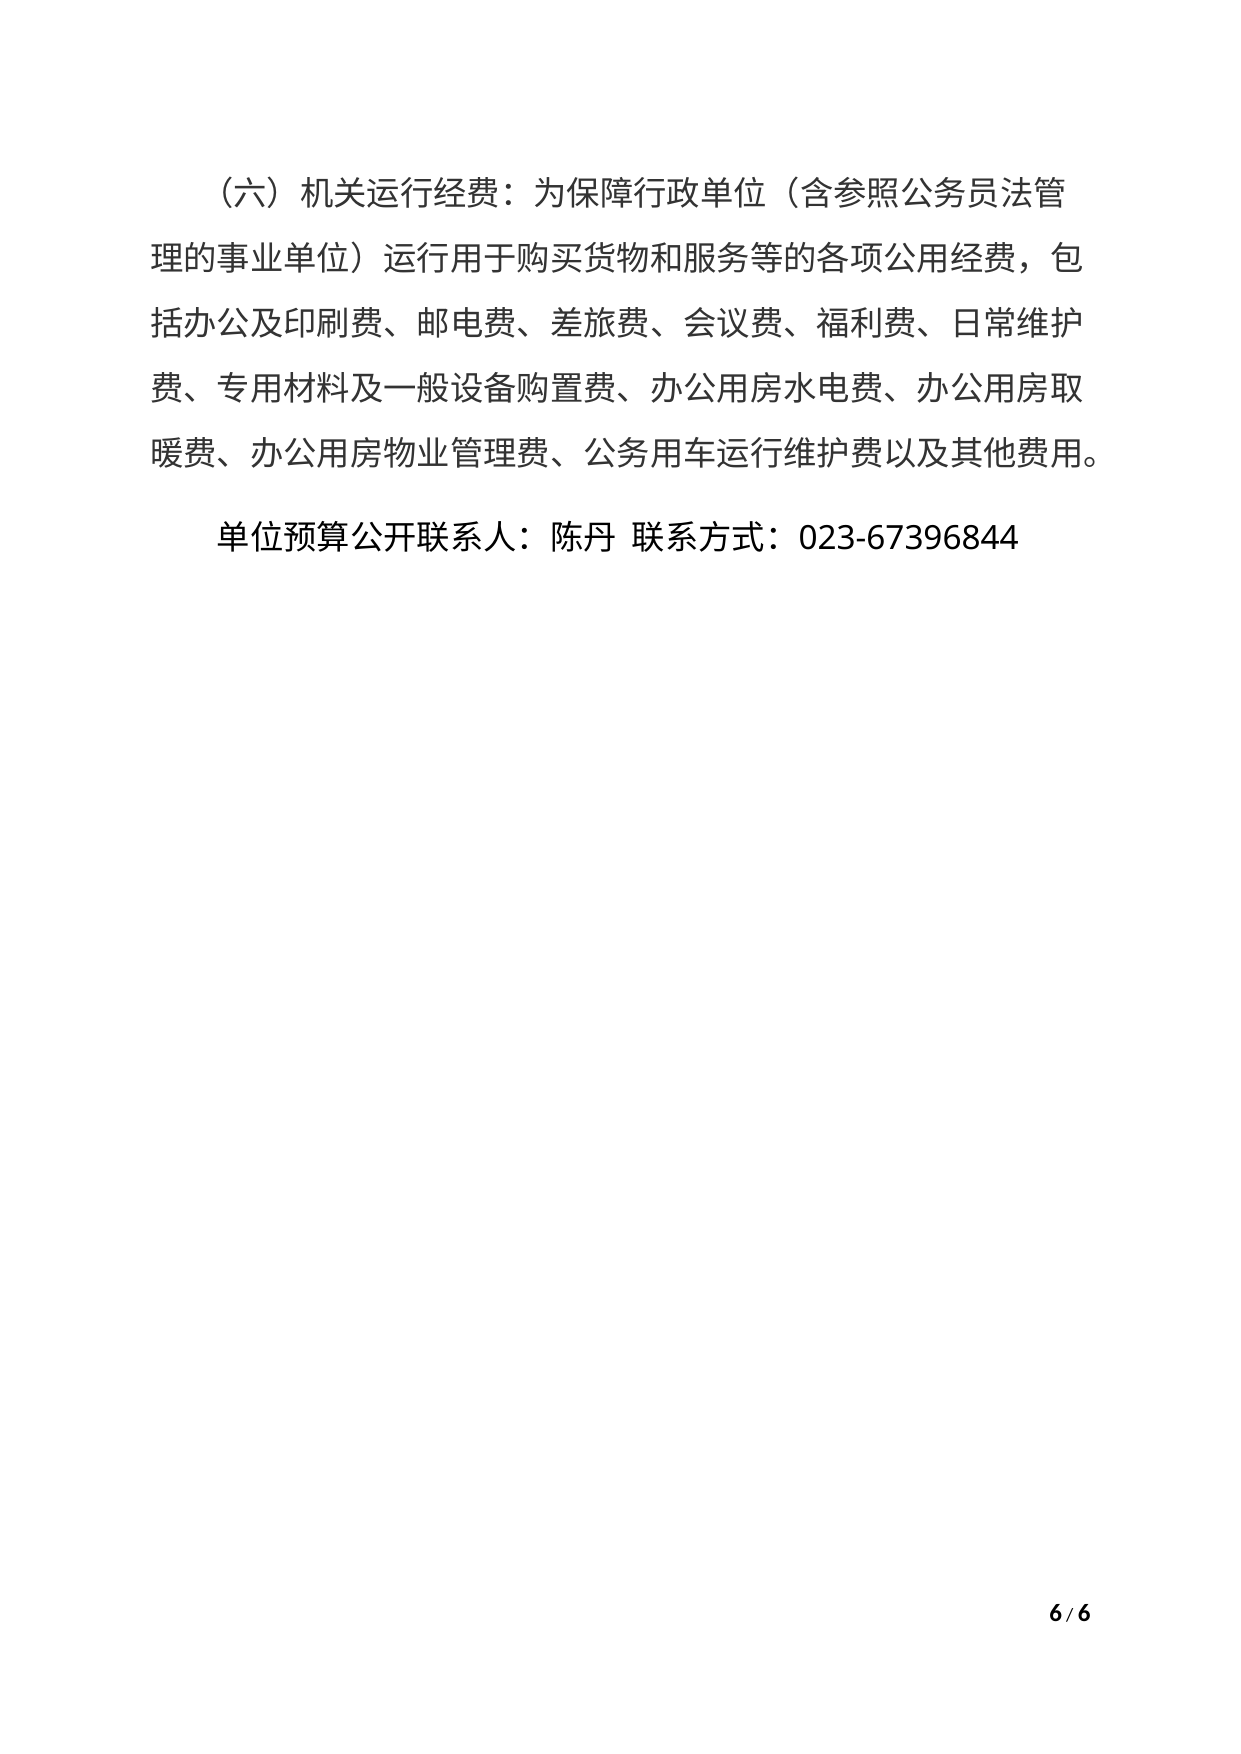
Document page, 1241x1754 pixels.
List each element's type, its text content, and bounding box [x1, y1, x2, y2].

text （六）机关运行经费：为保障行政单位（含参照公务员法管理的事业单位）运行用于购买货物和服务等的各项公用经费，包括办公及印刷费、邮电费、差旅费、会议费、福利费、日常维护费、专用材料及一般设备购置费、办公用房水电费、办公用房取暖费、办公用房物业管理费、公务用车运行维护费以及其他费用。 [150, 158, 1090, 483]
text 单位预算公开联系人：陈丹 联系方式：023-67396844 [150, 502, 1090, 567]
